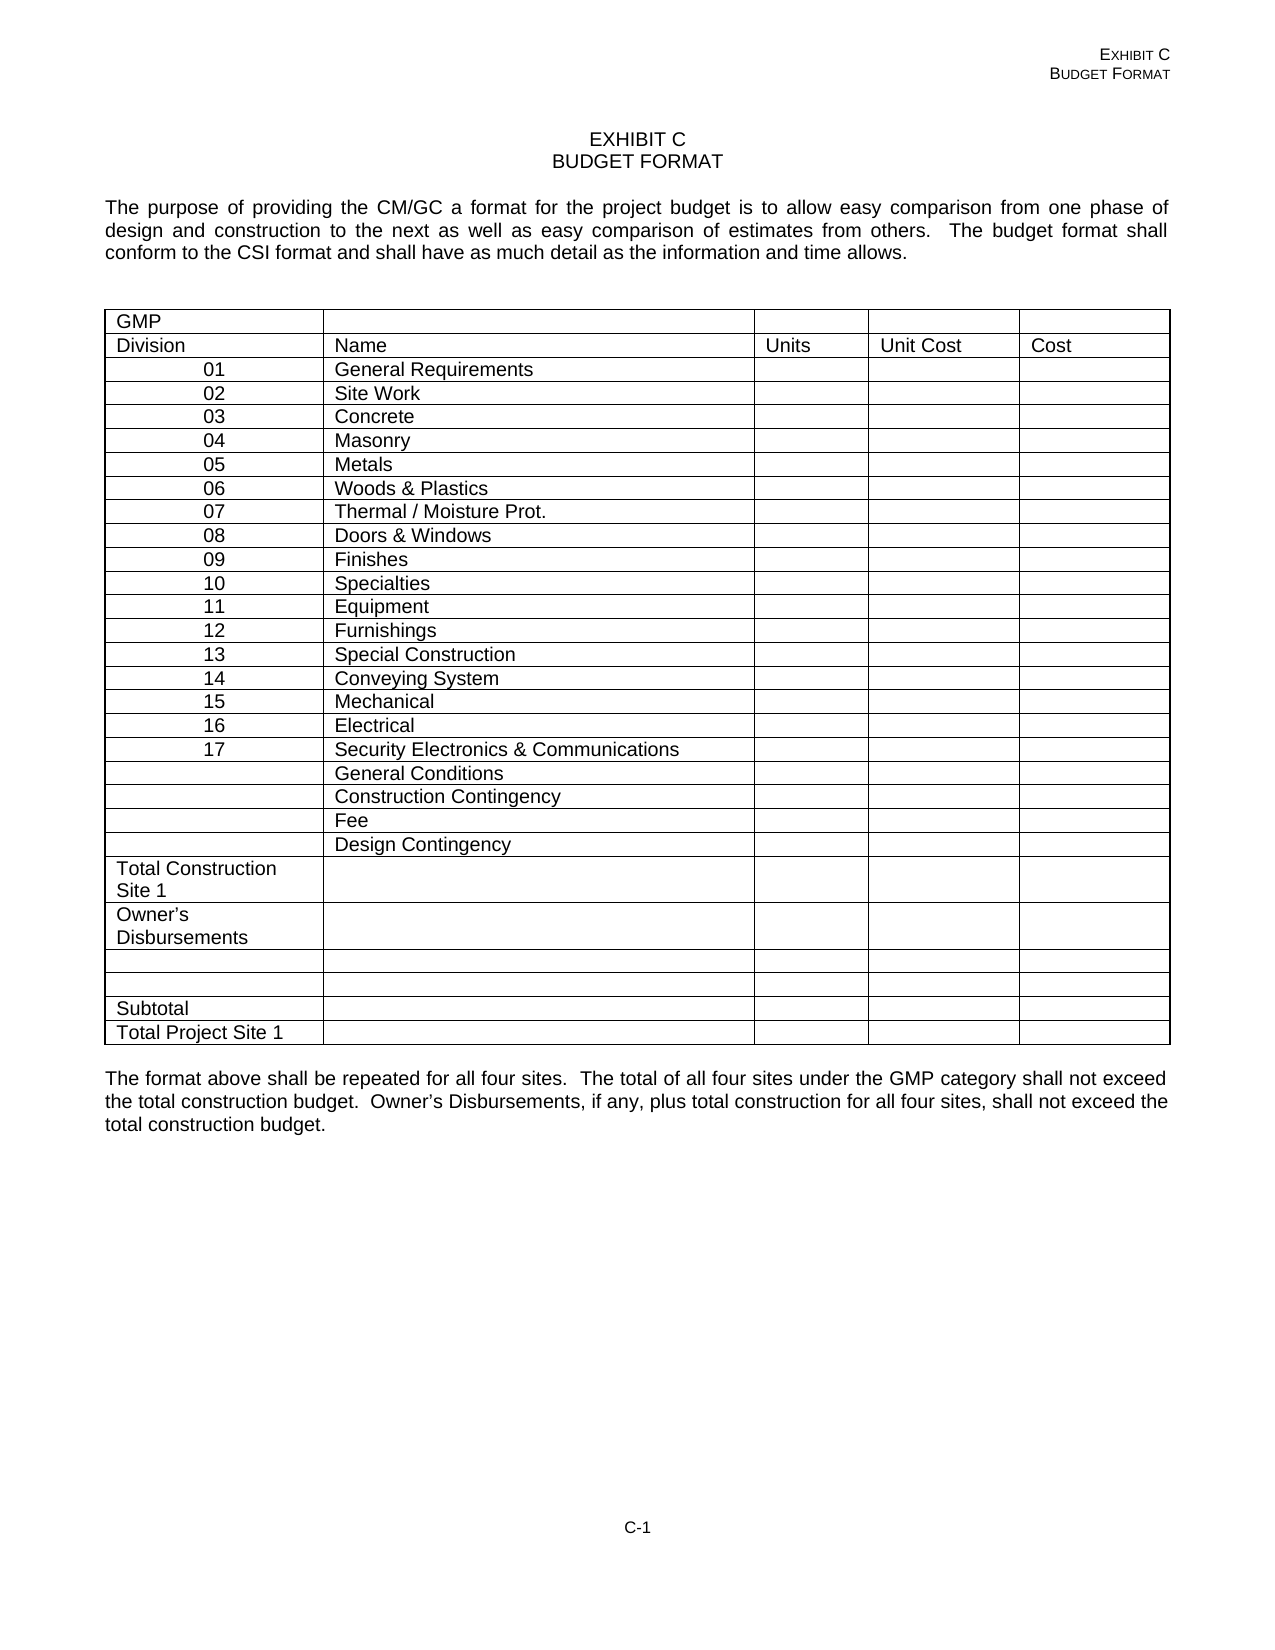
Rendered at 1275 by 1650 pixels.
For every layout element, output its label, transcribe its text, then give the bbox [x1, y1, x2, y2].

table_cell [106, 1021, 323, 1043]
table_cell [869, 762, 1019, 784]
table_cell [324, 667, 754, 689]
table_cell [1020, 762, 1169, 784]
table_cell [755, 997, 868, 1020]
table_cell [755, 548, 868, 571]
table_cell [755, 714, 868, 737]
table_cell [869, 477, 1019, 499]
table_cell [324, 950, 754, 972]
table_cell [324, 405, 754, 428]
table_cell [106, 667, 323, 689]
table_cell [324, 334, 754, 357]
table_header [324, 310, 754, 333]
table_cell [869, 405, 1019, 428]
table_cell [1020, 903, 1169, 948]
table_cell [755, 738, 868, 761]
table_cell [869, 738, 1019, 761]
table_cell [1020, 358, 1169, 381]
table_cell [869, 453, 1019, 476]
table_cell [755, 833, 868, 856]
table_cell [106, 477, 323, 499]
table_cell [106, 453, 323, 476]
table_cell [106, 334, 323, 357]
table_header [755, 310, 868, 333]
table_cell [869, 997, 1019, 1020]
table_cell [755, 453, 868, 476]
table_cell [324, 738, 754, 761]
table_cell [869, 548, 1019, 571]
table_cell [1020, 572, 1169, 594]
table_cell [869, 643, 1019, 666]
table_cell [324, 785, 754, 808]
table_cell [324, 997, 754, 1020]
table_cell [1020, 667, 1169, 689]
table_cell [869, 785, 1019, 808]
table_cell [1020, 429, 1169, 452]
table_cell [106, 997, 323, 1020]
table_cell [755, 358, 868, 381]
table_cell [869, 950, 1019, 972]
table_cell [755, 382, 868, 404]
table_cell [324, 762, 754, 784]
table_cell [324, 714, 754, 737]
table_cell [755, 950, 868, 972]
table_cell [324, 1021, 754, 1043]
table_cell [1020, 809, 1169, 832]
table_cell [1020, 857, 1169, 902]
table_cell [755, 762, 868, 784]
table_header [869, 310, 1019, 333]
text The format above shall be repeated for all four sites. The total of all four sites under the GMP category shall not exceed the total construction budget. Owner’s Disbursements, if any, plus total construction for all four sites, shall not exceed the total construction budget. [105, 1067, 1170, 1135]
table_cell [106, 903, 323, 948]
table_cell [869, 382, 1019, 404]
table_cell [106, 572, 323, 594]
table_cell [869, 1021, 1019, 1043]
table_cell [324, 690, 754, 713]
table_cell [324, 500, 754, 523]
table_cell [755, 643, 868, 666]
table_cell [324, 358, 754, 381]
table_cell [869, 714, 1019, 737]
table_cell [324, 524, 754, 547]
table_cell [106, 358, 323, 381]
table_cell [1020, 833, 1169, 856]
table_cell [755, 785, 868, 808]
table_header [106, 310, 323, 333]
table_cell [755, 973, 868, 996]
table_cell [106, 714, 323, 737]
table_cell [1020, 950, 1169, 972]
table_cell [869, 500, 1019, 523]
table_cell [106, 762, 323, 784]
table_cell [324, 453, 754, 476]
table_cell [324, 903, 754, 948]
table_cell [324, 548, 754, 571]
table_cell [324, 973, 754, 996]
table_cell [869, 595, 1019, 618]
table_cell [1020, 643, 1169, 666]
text EXHIBIT C [105, 128, 1170, 150]
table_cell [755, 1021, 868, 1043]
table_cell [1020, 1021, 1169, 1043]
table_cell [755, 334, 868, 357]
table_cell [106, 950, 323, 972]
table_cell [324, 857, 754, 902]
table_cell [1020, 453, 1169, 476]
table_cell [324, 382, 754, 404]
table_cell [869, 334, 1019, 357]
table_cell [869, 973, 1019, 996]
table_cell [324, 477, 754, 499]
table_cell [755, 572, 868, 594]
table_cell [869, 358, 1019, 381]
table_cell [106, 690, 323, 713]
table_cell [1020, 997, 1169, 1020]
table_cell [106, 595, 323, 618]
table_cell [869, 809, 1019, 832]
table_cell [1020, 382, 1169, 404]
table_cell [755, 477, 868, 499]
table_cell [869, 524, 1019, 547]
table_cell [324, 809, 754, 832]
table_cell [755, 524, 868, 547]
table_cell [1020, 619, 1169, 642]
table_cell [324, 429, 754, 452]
text The purpose of providing the CM/GC a format for the project budget is to allow easy comparison from one phase of design and construction to the next as well as easy comparison of estimates from others. The budget format shall conform to the CSI format and shall have as much detail as the information and time allows. [105, 196, 1170, 264]
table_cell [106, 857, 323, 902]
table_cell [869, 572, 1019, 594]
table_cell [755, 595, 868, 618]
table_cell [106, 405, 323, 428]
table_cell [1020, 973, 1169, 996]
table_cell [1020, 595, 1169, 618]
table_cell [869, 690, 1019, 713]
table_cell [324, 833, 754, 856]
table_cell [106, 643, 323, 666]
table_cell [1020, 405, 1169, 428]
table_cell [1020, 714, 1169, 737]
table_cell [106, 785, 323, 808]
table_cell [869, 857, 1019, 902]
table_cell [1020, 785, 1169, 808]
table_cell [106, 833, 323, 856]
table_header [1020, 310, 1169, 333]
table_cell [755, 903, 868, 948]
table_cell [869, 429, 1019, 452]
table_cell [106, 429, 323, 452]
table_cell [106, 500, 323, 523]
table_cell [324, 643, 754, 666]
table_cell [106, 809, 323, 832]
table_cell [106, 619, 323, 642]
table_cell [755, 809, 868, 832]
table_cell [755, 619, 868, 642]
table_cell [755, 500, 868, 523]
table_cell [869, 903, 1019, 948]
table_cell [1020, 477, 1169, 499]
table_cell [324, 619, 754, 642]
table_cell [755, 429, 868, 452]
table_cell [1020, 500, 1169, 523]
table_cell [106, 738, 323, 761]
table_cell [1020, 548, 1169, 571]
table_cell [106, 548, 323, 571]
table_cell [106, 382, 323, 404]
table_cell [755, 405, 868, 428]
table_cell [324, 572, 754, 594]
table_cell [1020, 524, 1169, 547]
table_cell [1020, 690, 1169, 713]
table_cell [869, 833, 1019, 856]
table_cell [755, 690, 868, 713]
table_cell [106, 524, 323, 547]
text BUDGET FORMAT [105, 150, 1170, 173]
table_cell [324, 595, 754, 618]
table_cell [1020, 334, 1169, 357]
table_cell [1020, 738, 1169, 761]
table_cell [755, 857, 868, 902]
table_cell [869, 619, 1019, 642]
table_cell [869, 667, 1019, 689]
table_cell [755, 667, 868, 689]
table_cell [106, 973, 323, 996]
